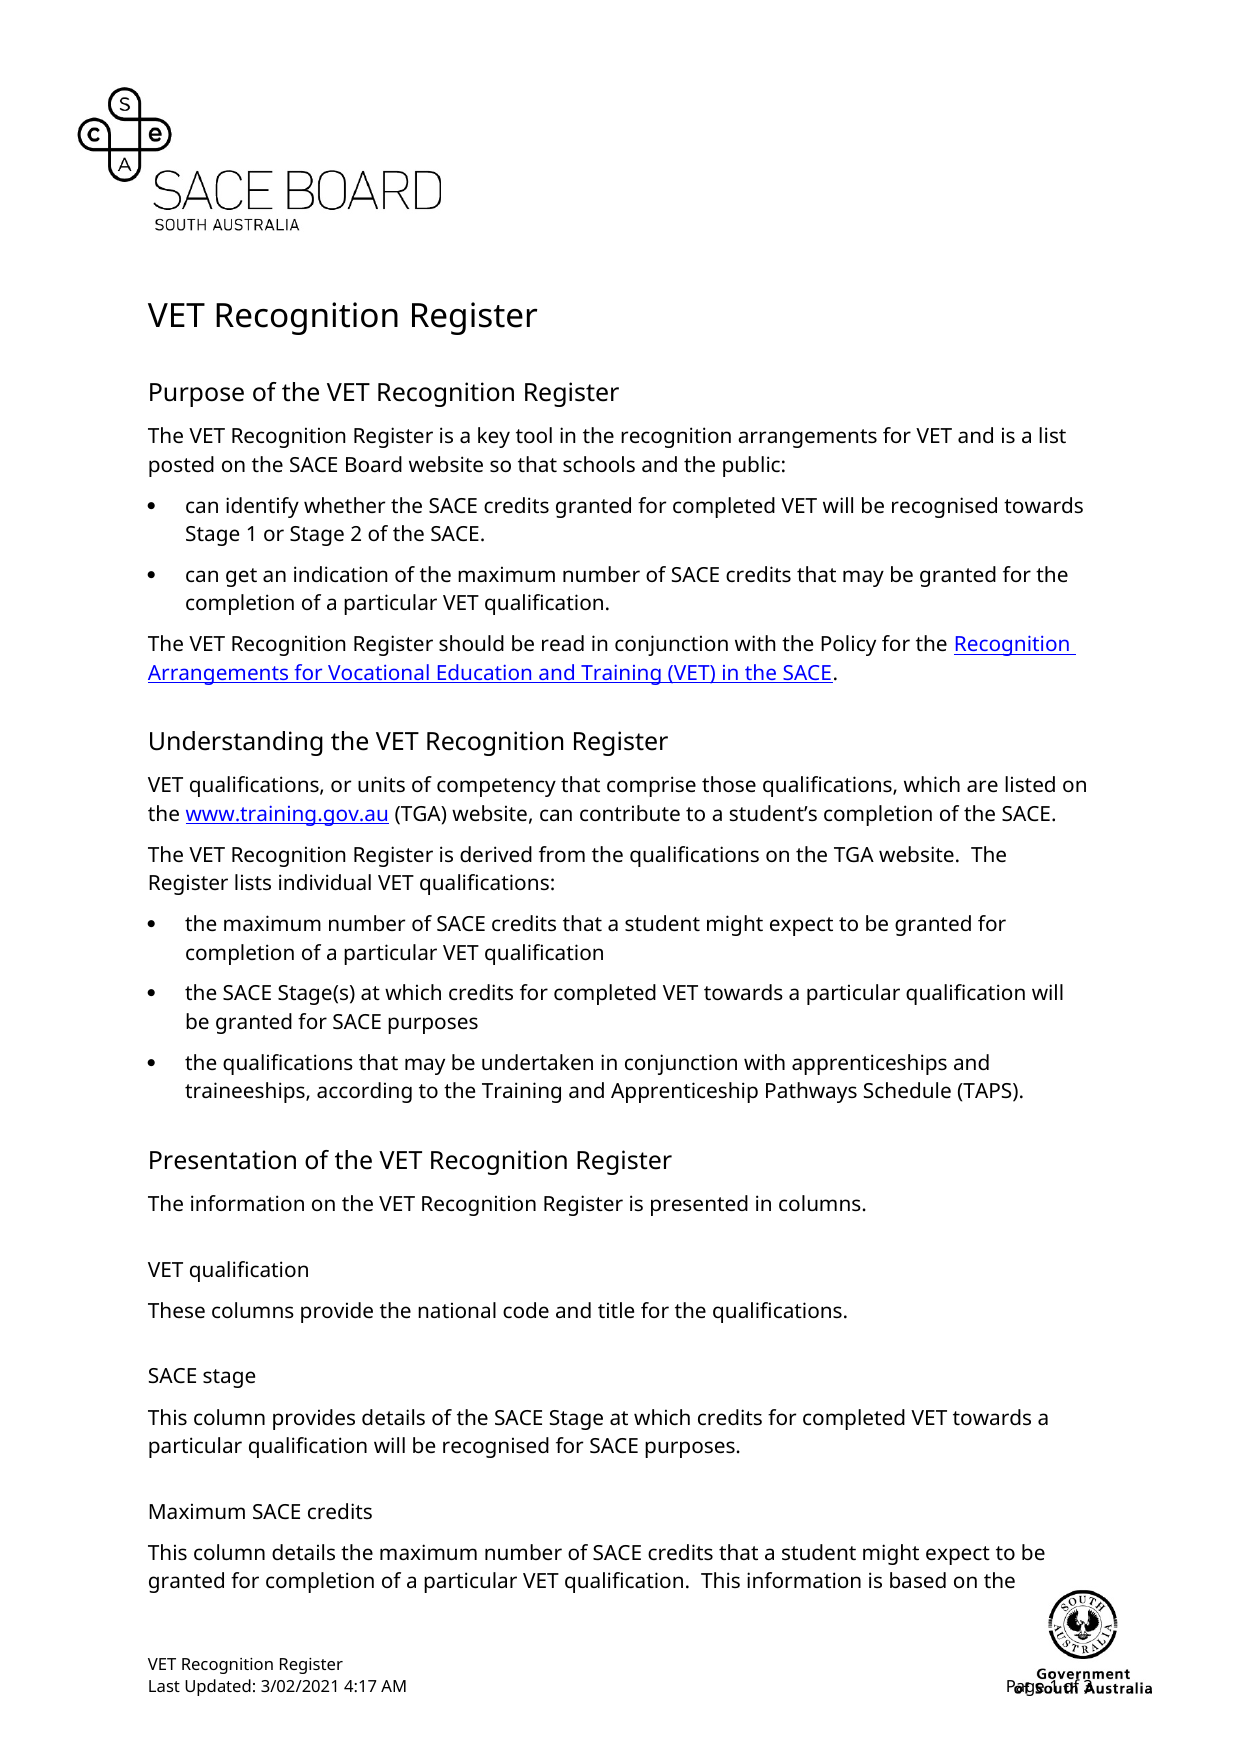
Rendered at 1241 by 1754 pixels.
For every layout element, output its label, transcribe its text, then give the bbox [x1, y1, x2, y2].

list can identify whether the SACE credits granted for completed VET will be recognised towards Stage 1 or Stage 2 of the SACE. [148, 491, 1092, 548]
subtitle Understanding the VET Recognition Register [148, 724, 1092, 758]
text VET qualifications, or units of competency that comprise those qualifications, which are listed on the www.training.gov.au (TGA) website, can contribute to a student’s completion of the SACE. [148, 770, 1092, 827]
subtitle SACE stage [148, 1362, 1092, 1390]
subtitle Purpose of the VET Recognition Register [148, 375, 1092, 409]
text This column provides details of the SACE Stage at which credits for completed VET towards a particular qualification will be recognised for SACE purposes. [148, 1403, 1092, 1459]
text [148, 1538, 1092, 1595]
list the maximum number of SACE credits that a student might expect to be granted for completion of a particular VET qualification [148, 909, 1092, 966]
subtitle Presentation of the VET Recognition Register [148, 1142, 1092, 1176]
text The VET Recognition Register is derived from the qualifications on the TGA website. The Register lists individual VET qualifications: [148, 840, 1092, 897]
subtitle VET Recognition Register [148, 234, 1092, 337]
picture [3, 0, 1238, 232]
list the qualifications that may be undertaken in conjunction with apprenticeships and traineeships, according to the Training and Apprenticeship Pathways Schedule (TAPS). [148, 1048, 1092, 1105]
list can get an indication of the maximum number of SACE credits that may be granted for the completion of a particular VET qualification. [148, 560, 1092, 617]
subtitle VET qualification [148, 1255, 1092, 1283]
text These columns provide the national code and title for the qualifications. [148, 1296, 1092, 1324]
list the SACE Stage(s) at which credits for completed VET towards a particular qualification will be granted for SACE purposes [148, 978, 1092, 1035]
text The information on the VET Recognition Register is presented in columns. [148, 1189, 1092, 1217]
text The VET Recognition Register is a key tool in the recognition arrangements for VET and is a list posted on the SACE Board website so that schools and the public: [148, 421, 1092, 478]
text The VET Recognition Register should be read in conjunction with the Policy for the Recognition Arrangements for Vocational Education and Training (VET) in the SACE. [148, 629, 1092, 686]
picture [928, 1581, 1241, 1754]
subtitle Maximum SACE credits [148, 1497, 1092, 1525]
